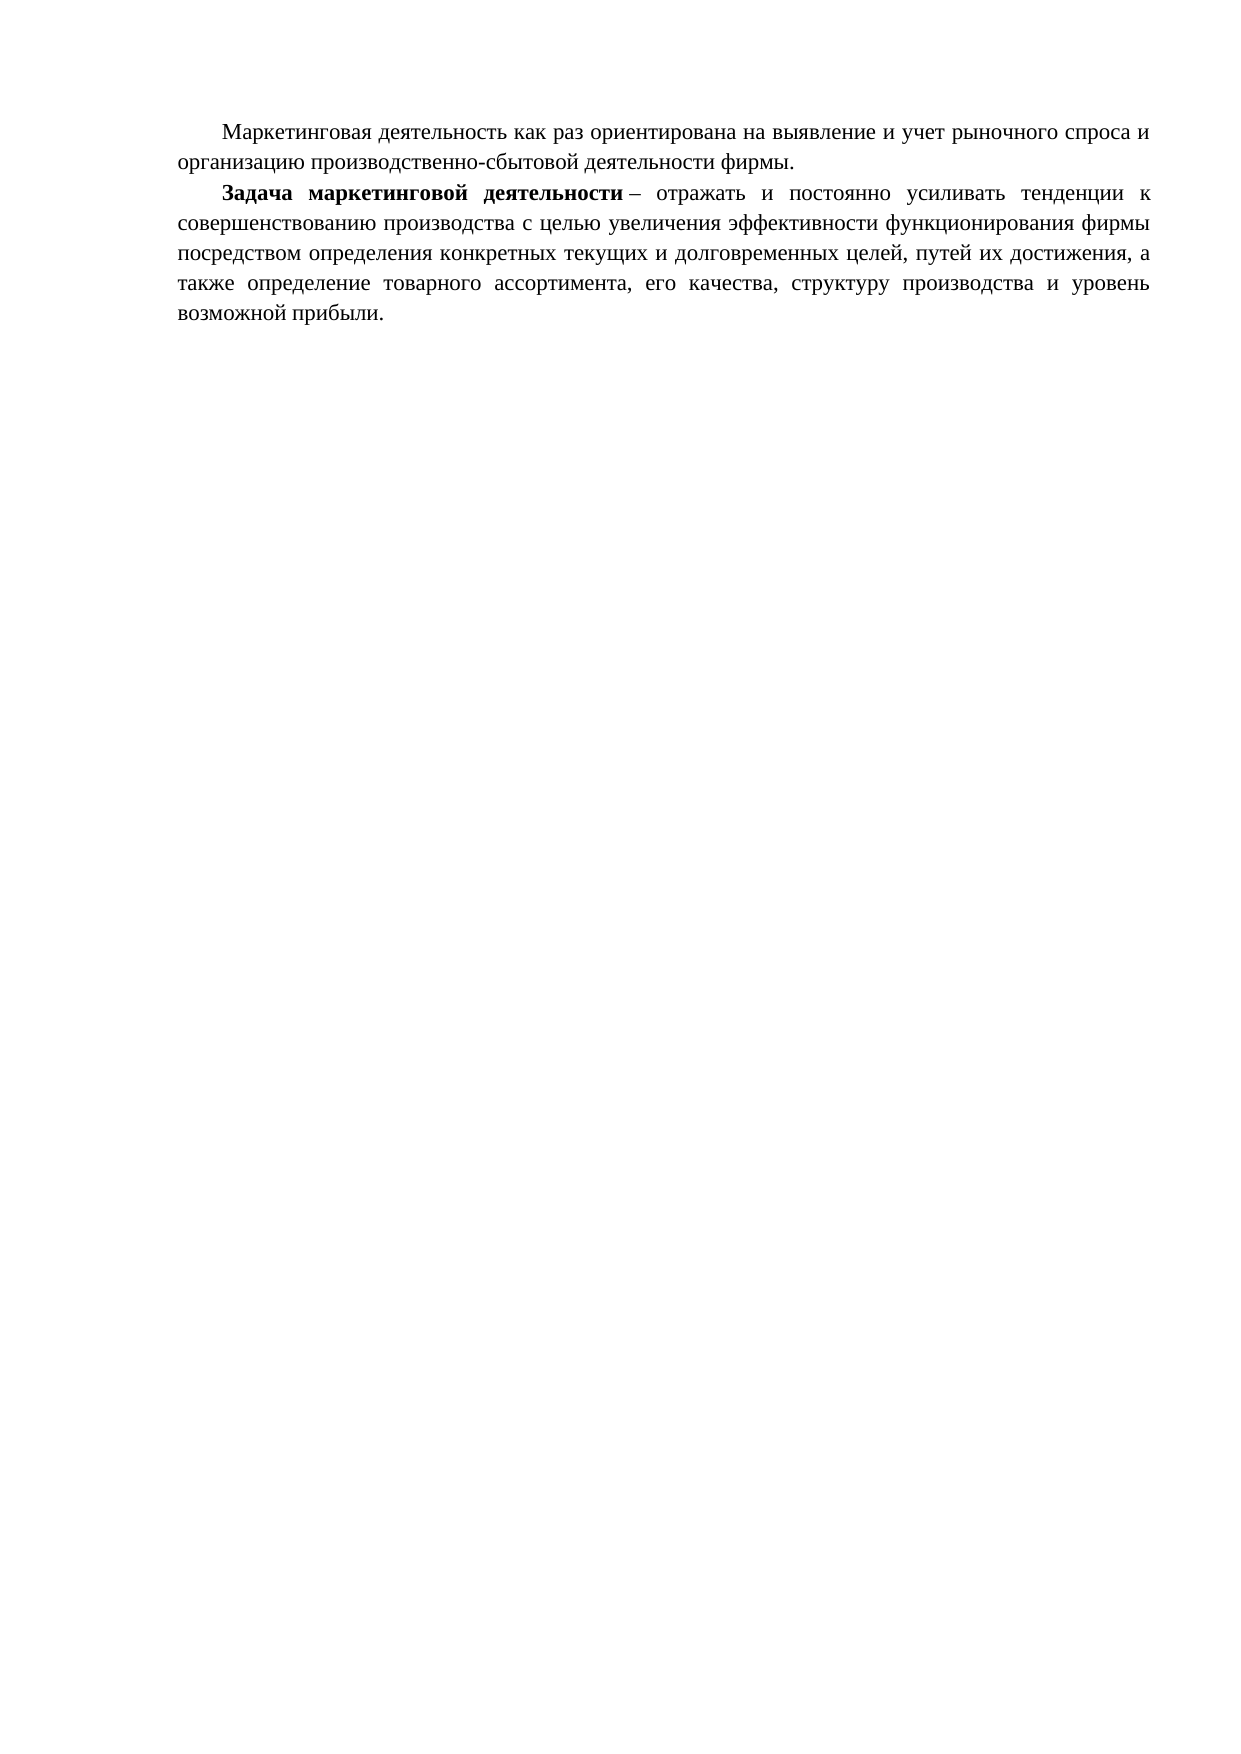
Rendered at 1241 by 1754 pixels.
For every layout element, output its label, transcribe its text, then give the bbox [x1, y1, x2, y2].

text Задача маркетинговой деятельности – отражать и постоянно усиливать тенденции к совершенствованию производства с целью увеличения эффективности функционирования фирмы посредством определения конкретных текущих и долговременных целей, путей их достижения, а также определение товарного ассортимента, его качества, структуру производства и уровень возможной прибыли. [177, 178, 1152, 326]
text Маркетинговая деятельность как раз ориентирована на выявление и учет рыночного спроса и организацию производственно-сбытовой деятельности фирмы. [177, 118, 1152, 175]
